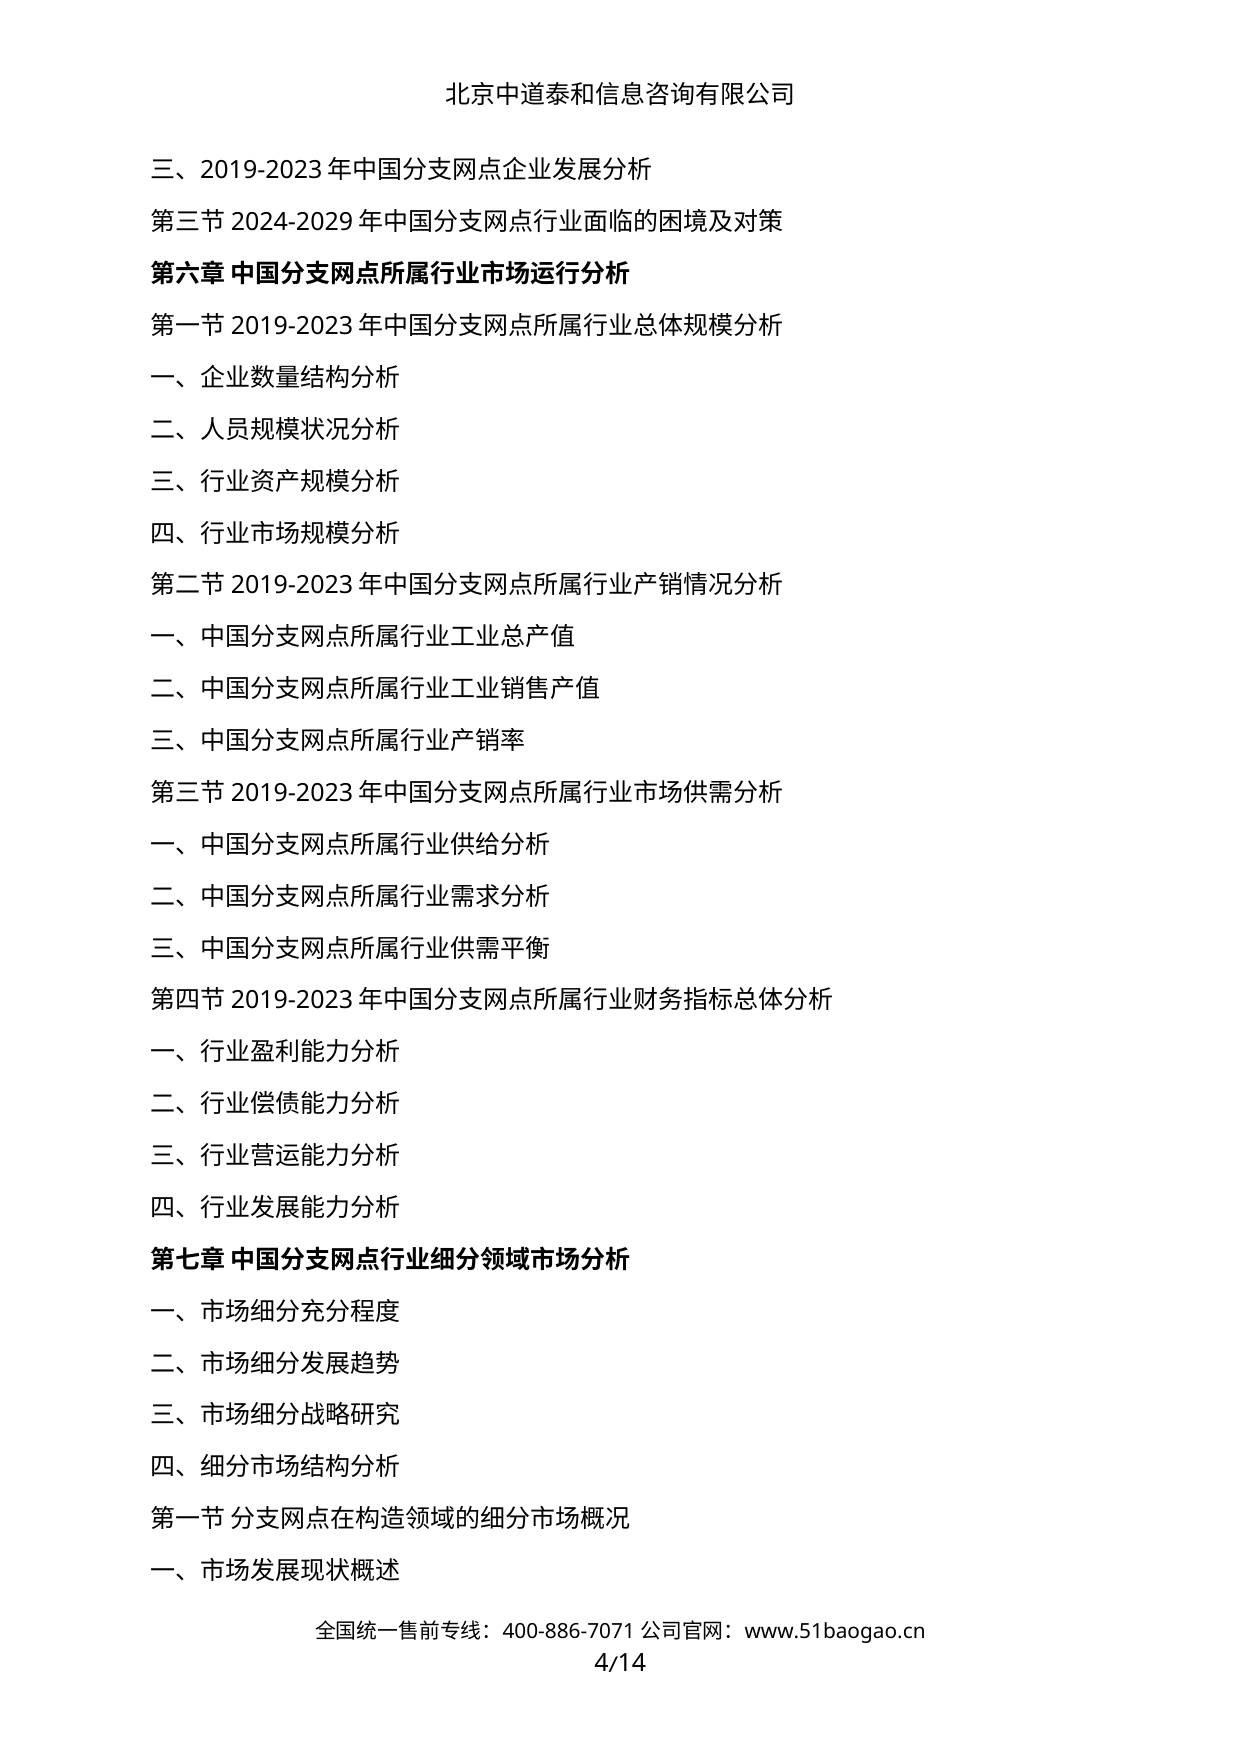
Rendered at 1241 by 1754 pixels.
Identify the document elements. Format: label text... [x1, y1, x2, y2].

text 一、中国分支网点所属行业工业总产值 [150, 617, 1090, 653]
text 三、中国分支网点所属行业产销率 [150, 721, 1090, 757]
text 第一节 分支网点在构造领域的细分市场概况 [150, 1499, 1090, 1535]
text 第一节 2019-2023年中国分支网点所属行业总体规模分析 [150, 306, 1090, 342]
text 一、企业数量结构分析 [150, 357, 1090, 394]
text 二、中国分支网点所属行业工业销售产值 [150, 669, 1090, 705]
text 三、市场细分战略研究 [150, 1395, 1090, 1431]
text 第三节 2024-2029年中国分支网点行业面临的困境及对策 [150, 202, 1090, 238]
text 第四节 2019-2023年中国分支网点所属行业财务指标总体分析 [150, 980, 1090, 1016]
text 二、行业偿债能力分析 [150, 1084, 1090, 1120]
text 二、中国分支网点所属行业需求分析 [150, 876, 1090, 912]
text 第六章 中国分支网点所属行业市场运行分析 [150, 254, 1090, 290]
text 四、行业发展能力分析 [150, 1187, 1090, 1224]
text 第七章 中国分支网点行业细分领域市场分析 [150, 1239, 1090, 1276]
text 一、行业盈利能力分析 [150, 1032, 1090, 1068]
text 三、中国分支网点所属行业供需平衡 [150, 928, 1090, 964]
text 四、行业市场规模分析 [150, 513, 1090, 549]
text 第二节 2019-2023年中国分支网点所属行业产销情况分析 [150, 565, 1090, 601]
text 三、行业资产规模分析 [150, 461, 1090, 497]
text 二、人员规模状况分析 [150, 409, 1090, 446]
text 二、市场细分发展趋势 [150, 1343, 1090, 1379]
text 一、市场发展现状概述 [150, 1551, 1090, 1587]
text 三、2019-2023年中国分支网点企业发展分析 [150, 150, 1090, 186]
text 一、市场细分充分程度 [150, 1291, 1090, 1327]
text 三、行业营运能力分析 [150, 1136, 1090, 1172]
text 第三节 2019-2023年中国分支网点所属行业市场供需分析 [150, 772, 1090, 809]
text 四、细分市场结构分析 [150, 1447, 1090, 1483]
text 一、中国分支网点所属行业供给分析 [150, 824, 1090, 861]
